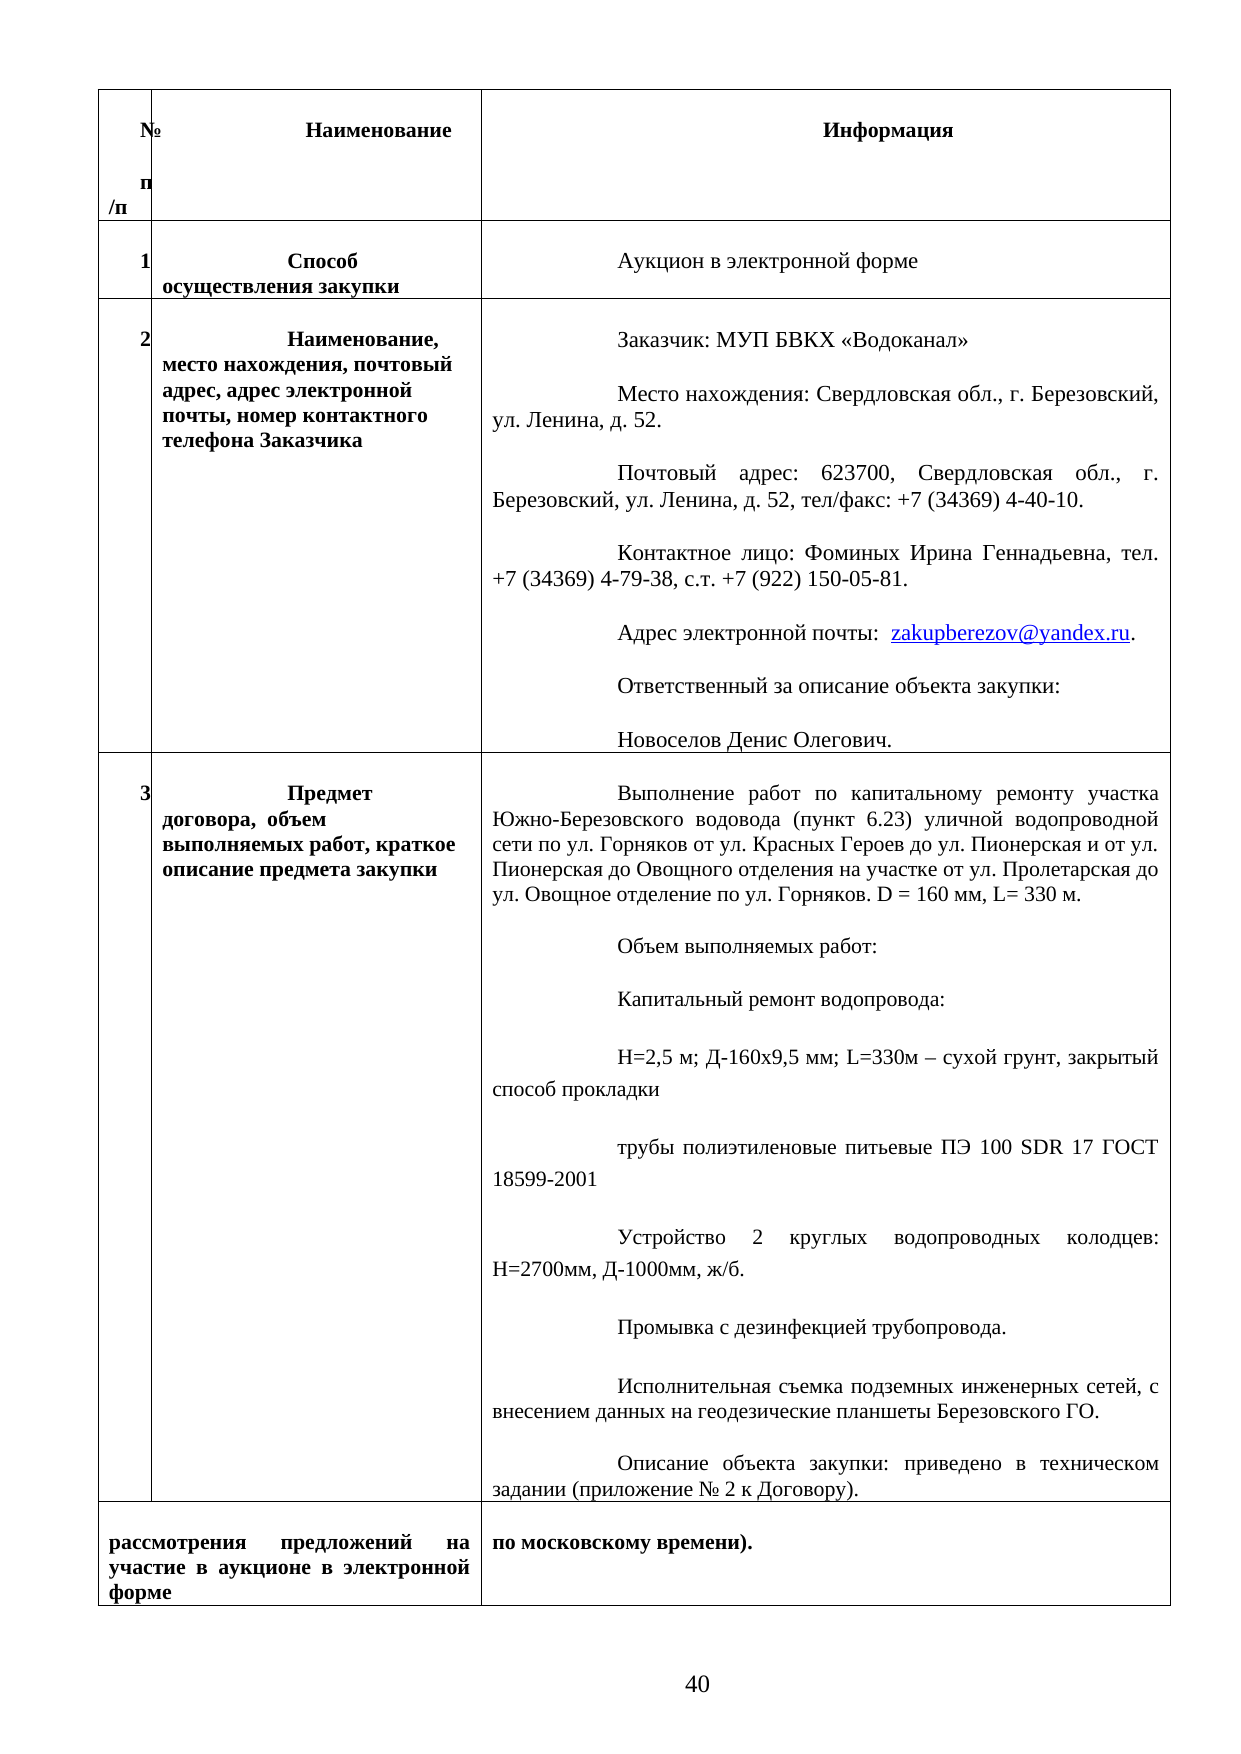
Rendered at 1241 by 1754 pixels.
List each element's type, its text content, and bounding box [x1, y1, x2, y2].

table_cell Выполнение работ по капитальному ремонту участка Южно-Березовского водовода (пункт 6.23) уличной водопроводной сети по ул. Горняков от ул. Красных Героев до ул. Пионерская и от ул. Пионерская до Овощного отделения на участке от ул. Пролетарская до ул. Овощное отделение по ул. Горняков. D = 160 мм, L= 330 м. Объем выполняемых работ: Капитальный ремонт водопровода: Н=2,5 м; Д-160х9,5 мм; L=330м – сухой грунт, закрытый способ прокладки трубы полиэтиленовые питьевые ПЭ 100 SDR 17 ГОСТ 18599-2001 Устройство 2 круглых водопроводных колодцев: H=2700мм, Д-1000мм, ж/б. Промывка с дезинфекцией трубопровода. Исполнительная съемка подземных инженерных сетей, с внесением данных на геодезические планшеты Березовского ГО. Описание объекта закупки: приведено в техническом задании (приложение № 2 к Договору). [482, 753, 1170, 1501]
table_cell 1 [99, 221, 151, 298]
table_header Наименование [152, 90, 481, 219]
table_cell Аукцион в электронной форме [482, 221, 1170, 298]
table_cell Дата и время рассмотрения предложений на участие в аукционе в электронной форме [99, 1502, 481, 1604]
table_header № п/п [99, 90, 151, 219]
table_cell Наименование, место нахождения, почтовый адрес, адрес электронной почты, номер контактного телефона Заказчика [152, 299, 481, 752]
table_cell 3 [99, 753, 151, 1501]
table_header Информация [482, 90, 1170, 219]
table_cell 2 [99, 299, 151, 752]
table_cell «26» августа 2019 г., 13-00 по местному времени (11-00 по московскому времени). [482, 1502, 1170, 1604]
table_cell Заказчик: МУП БВКХ «Водоканал» Место нахождения: Свердловская обл., г. Березовский, ул. Ленина, д. 52. Почтовый адрес: 623700, Свердловская обл., г. Березовский, ул. Ленина, д. 52, тел/факс: +7 (34369) 4-40-10. Контактное лицо: Фоминых Ирина Геннадьевна, тел. +7 (34369) 4-79-38, с.т. +7 (922) 150-05-81. Адрес электронной почты: zakupberezov@yandex.ru. Ответственный за описание объекта закупки: Новоселов Денис Олегович. [482, 299, 1170, 752]
table_cell Способ осуществления закупки [152, 221, 481, 298]
table_cell Предмет договора, объем выполняемых работ, краткое описание предмета закупки [152, 753, 481, 1501]
